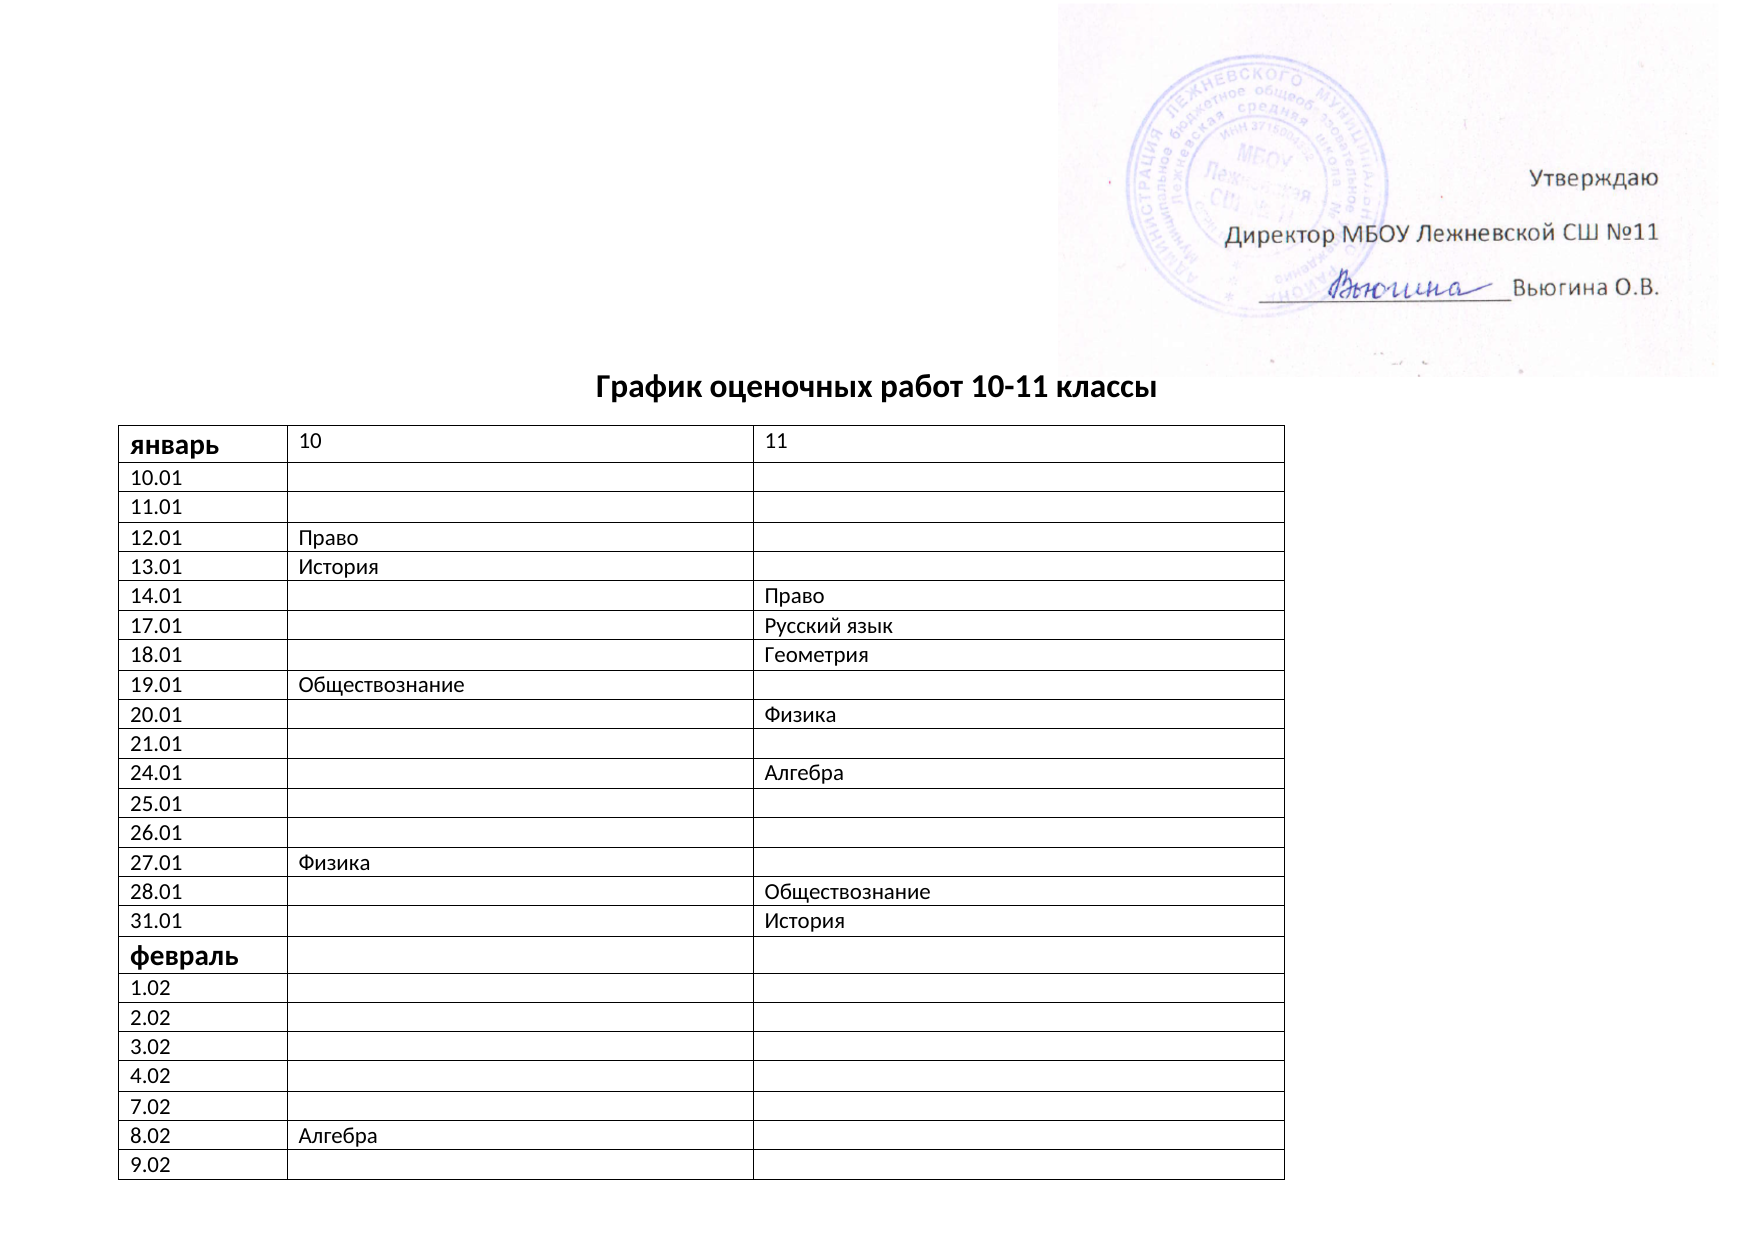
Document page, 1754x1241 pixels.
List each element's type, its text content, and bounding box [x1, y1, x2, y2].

table_cell История [288, 552, 753, 580]
table_cell [288, 789, 753, 817]
table_cell [288, 759, 753, 788]
table_cell [288, 937, 753, 972]
table_header 10 [288, 426, 753, 462]
table_cell 26.01 [119, 818, 287, 847]
table_cell Физика [288, 848, 753, 876]
table_header 11 [754, 426, 1284, 462]
table_cell Алгебра [288, 1121, 753, 1149]
table_cell [288, 729, 753, 757]
table_cell 10.01 [119, 463, 287, 491]
table_cell 2.02 [119, 1003, 287, 1031]
table_cell Физика [754, 700, 1284, 728]
table_cell Право [754, 581, 1284, 610]
table_cell [288, 877, 753, 905]
table_cell [754, 523, 1284, 551]
table_cell 7.02 [119, 1092, 287, 1120]
table_cell 19.01 [119, 671, 287, 699]
table_cell [288, 611, 753, 639]
table_cell [754, 1003, 1284, 1031]
table_cell [288, 463, 753, 491]
table_cell [754, 1092, 1284, 1120]
table_cell [754, 937, 1284, 972]
table_cell [754, 729, 1284, 757]
table_cell [754, 848, 1284, 876]
table_cell [288, 1003, 753, 1031]
table_cell [754, 463, 1284, 491]
table_cell [288, 974, 753, 1002]
table_cell [288, 581, 753, 610]
table_cell 17.01 [119, 611, 287, 639]
table_cell 11.01 [119, 492, 287, 522]
table_cell 13.01 [119, 552, 287, 580]
table_cell [288, 1032, 753, 1060]
table_cell Обществознание [288, 671, 753, 699]
table_cell [288, 640, 753, 669]
table_cell 21.01 [119, 729, 287, 757]
table_cell 27.01 [119, 848, 287, 876]
table_cell [288, 492, 753, 522]
table_cell 4.02 [119, 1061, 287, 1091]
table_cell [754, 974, 1284, 1002]
table_cell [754, 1121, 1284, 1149]
table_cell История [754, 906, 1284, 936]
text График оценочных работ 10-11 классы [118, 365, 1636, 405]
table_cell Обществознание [754, 877, 1284, 905]
table_cell февраль [119, 937, 287, 972]
table_cell [288, 700, 753, 728]
table_cell 12.01 [119, 523, 287, 551]
table_cell 14.01 [119, 581, 287, 610]
table_cell 9.02 [119, 1150, 287, 1179]
table_cell [754, 1032, 1284, 1060]
table_cell 8.02 [119, 1121, 287, 1149]
table_cell [288, 1092, 753, 1120]
table_cell [288, 906, 753, 936]
table_cell 24.01 [119, 759, 287, 788]
table_cell 31.01 [119, 906, 287, 936]
table_cell [754, 818, 1284, 847]
table_cell [288, 1061, 753, 1091]
table_cell 28.01 [119, 877, 287, 905]
table_cell [754, 671, 1284, 699]
table_cell [754, 789, 1284, 817]
table_cell [288, 818, 753, 847]
table_header январь [119, 426, 287, 462]
table_cell Геометрия [754, 640, 1284, 669]
table_cell 20.01 [119, 700, 287, 728]
table_cell 18.01 [119, 640, 287, 669]
table_cell 3.02 [119, 1032, 287, 1060]
table_cell 25.01 [119, 789, 287, 817]
table_cell Право [288, 523, 753, 551]
table_cell [754, 492, 1284, 522]
table_cell [754, 552, 1284, 580]
table_cell 1.02 [119, 974, 287, 1002]
table_cell [288, 1150, 753, 1179]
table_cell [754, 1061, 1284, 1091]
table_cell Русский язык [754, 611, 1284, 639]
table_cell Алгебра [754, 759, 1284, 788]
table_cell [754, 1150, 1284, 1179]
